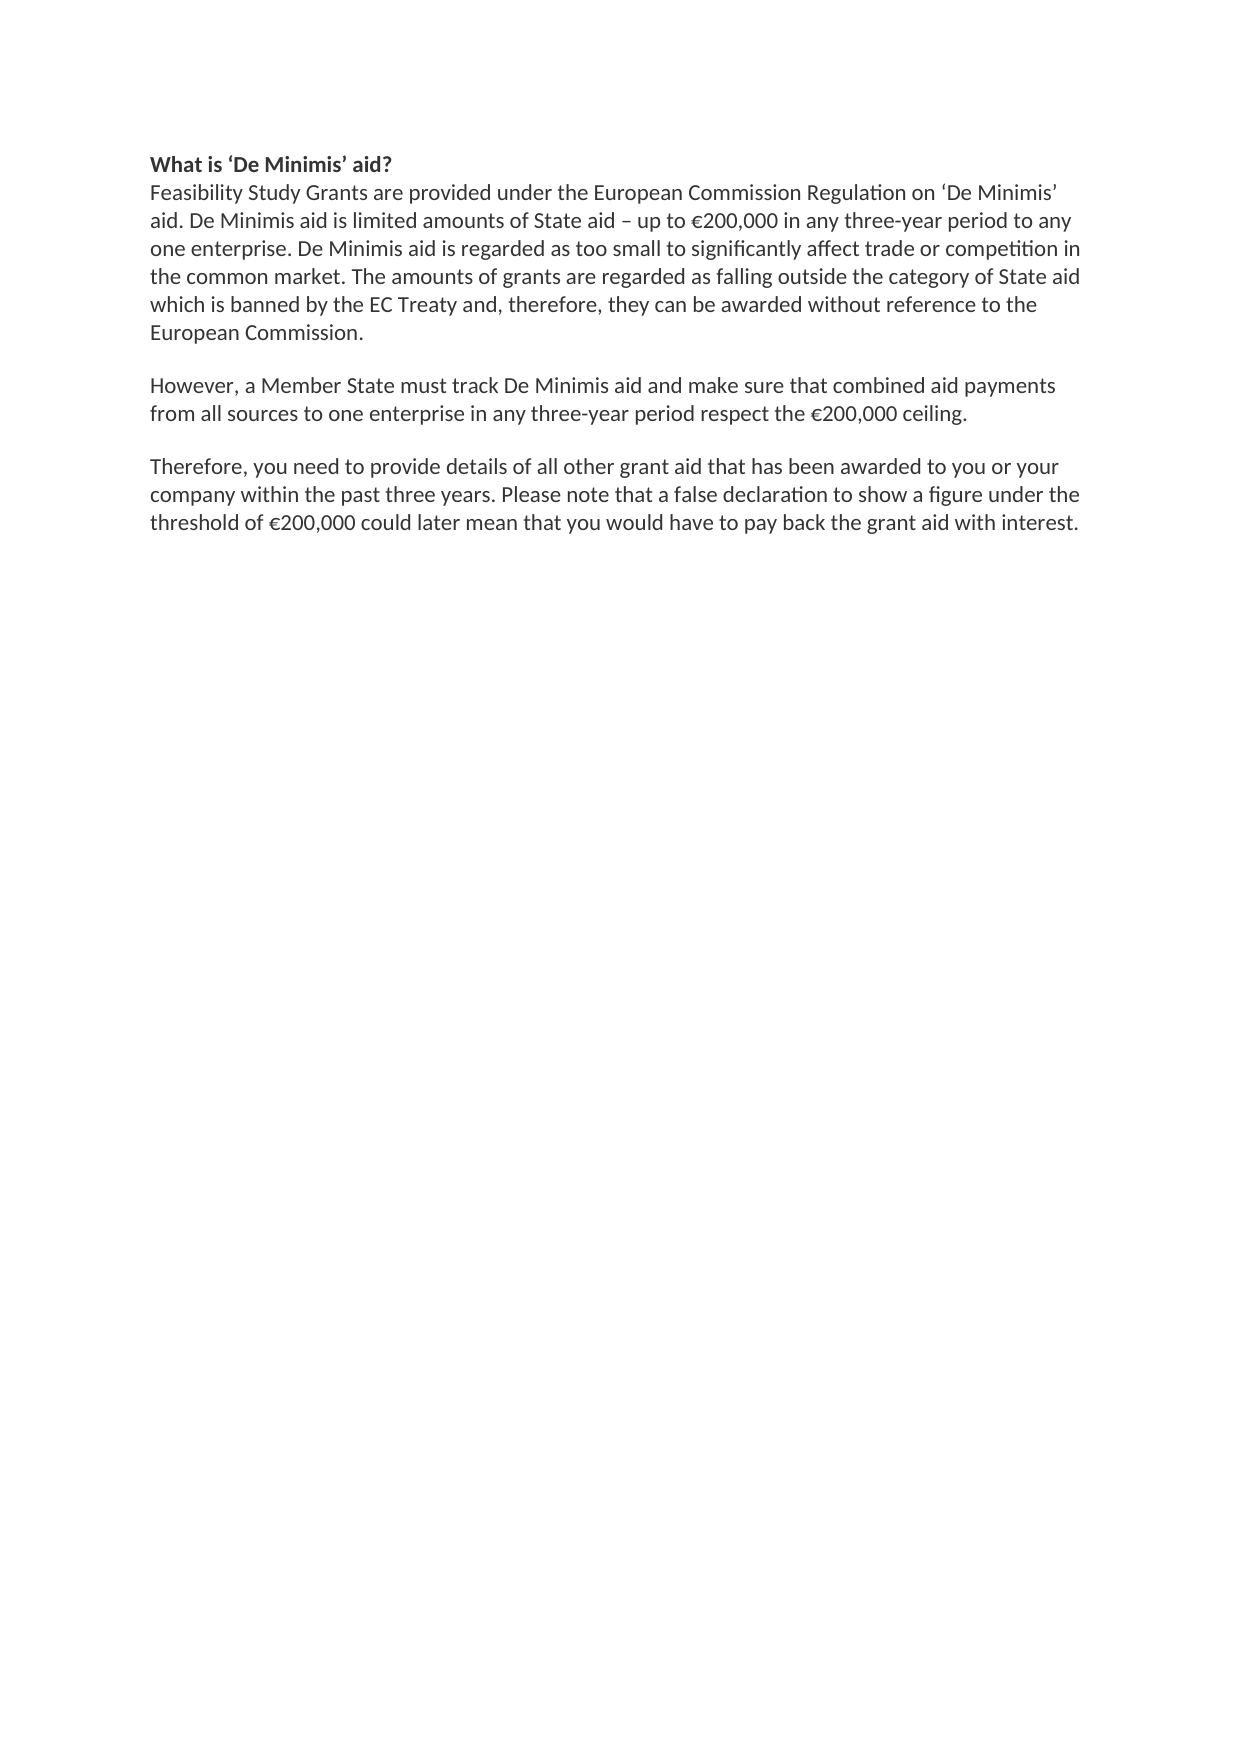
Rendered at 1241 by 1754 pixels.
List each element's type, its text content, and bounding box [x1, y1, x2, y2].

text Feasibility Study Grants are provided under the European Commission Regulation on ‘De Minimis’ aid. De Minimis aid is limited amounts of State aid – up to €200,000 in any three-year period to any one enterprise. De Minimis aid is regarded as too small to significantly affect trade or competition in the common market. The amounts of grants are regarded as falling outside the category of State aid which is banned by the EC Treaty and, therefore, they can be awarded without reference to the European Commission. [150, 178, 1090, 346]
text However, a Member State must track De Minimis aid and make sure that combined aid payments from all sources to one enterprise in any three-year period respect the €200,000 ceiling. [150, 371, 1090, 427]
text Therefore, you need to provide details of all other grant aid that has been awarded to you or your company within the past three years. Please note that a false declaration to show a figure under the threshold of €200,000 could later mean that you would have to pay back the grant aid with interest. [150, 452, 1090, 536]
text What is ‘De Minimis’ aid? [150, 150, 1090, 178]
